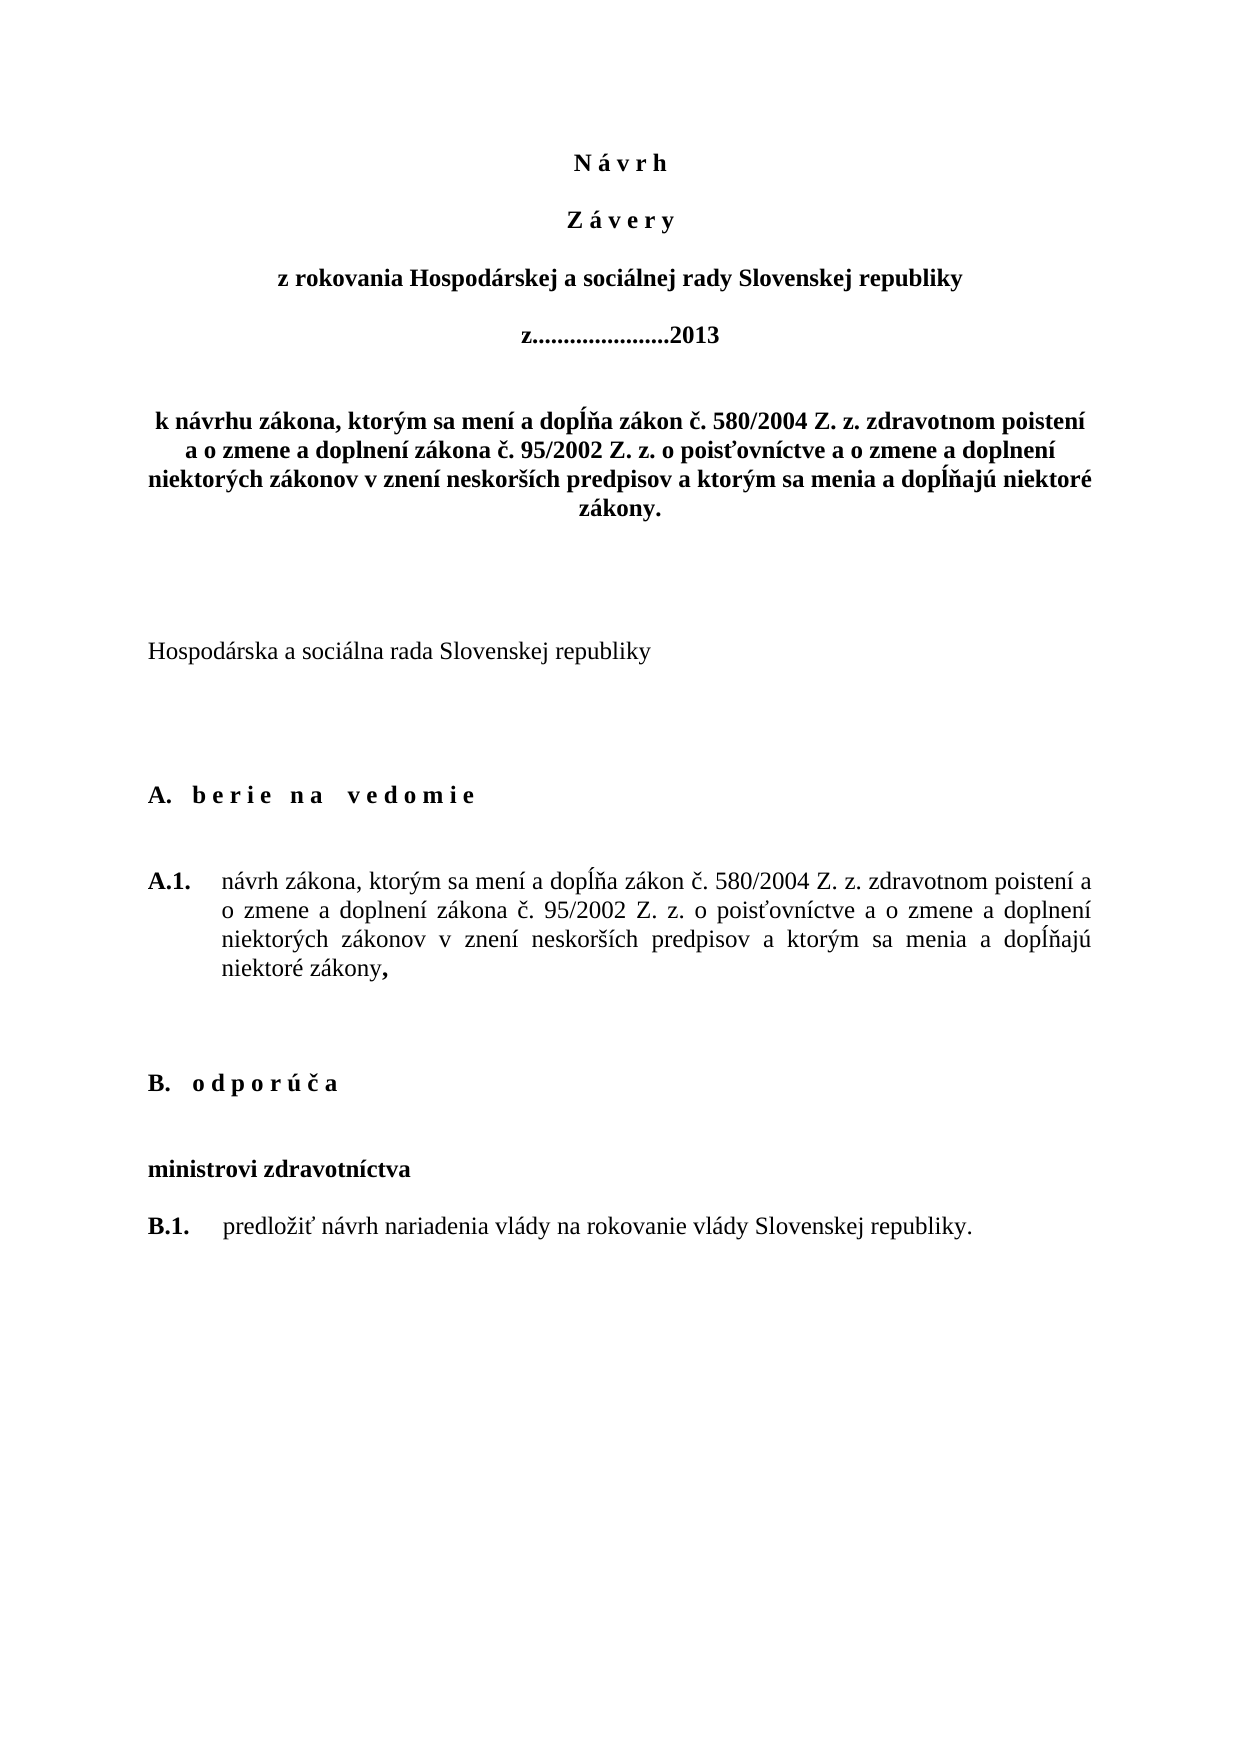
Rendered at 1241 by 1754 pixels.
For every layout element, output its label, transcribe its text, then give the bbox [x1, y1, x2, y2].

title N á v r h [148, 148, 1093, 176]
text ministrovi zdravotníctva [148, 1154, 1093, 1183]
subtitle B. o d p o r ú č a [148, 1068, 1093, 1096]
text k návrhu zákona, ktorým sa mení a dopĺňa zákon č. 580/2004 Z. z. zdravotnom poistení a o zmene a doplnení zákona č. 95/2002 Z. z. o poisťovníctve a o zmene a doplnení niektorých zákonov v znení neskorších predpisov a ktorým sa menia a dopĺňajú niektoré zákony. [148, 406, 1093, 521]
text Hospodárska a sociálna rada Slovenskej republiky [148, 636, 1093, 665]
text B.1. predložiť návrh nariadenia vlády na rokovanie vlády Slovenskej republiky. [148, 1211, 1093, 1240]
text z......................2013 [148, 320, 1093, 349]
text A. b e r i e n a v e d o m i e [148, 780, 1093, 809]
text z rokovania Hospodárskej a sociálnej rady Slovenskej republiky [148, 263, 1093, 291]
title Z á v e r y [148, 205, 1093, 234]
text A.1. návrh zákona, ktorým sa mení a dopĺňa zákon č. 580/2004 Z. z. zdravotnom poistení a o zmene a doplnení zákona č. 95/2002 Z. z. o poisťovníctve a o zmene a doplnení niektorých zákonov v znení neskorších predpisov a ktorým sa menia a dopĺňajú niektoré zákony, [148, 866, 1093, 981]
